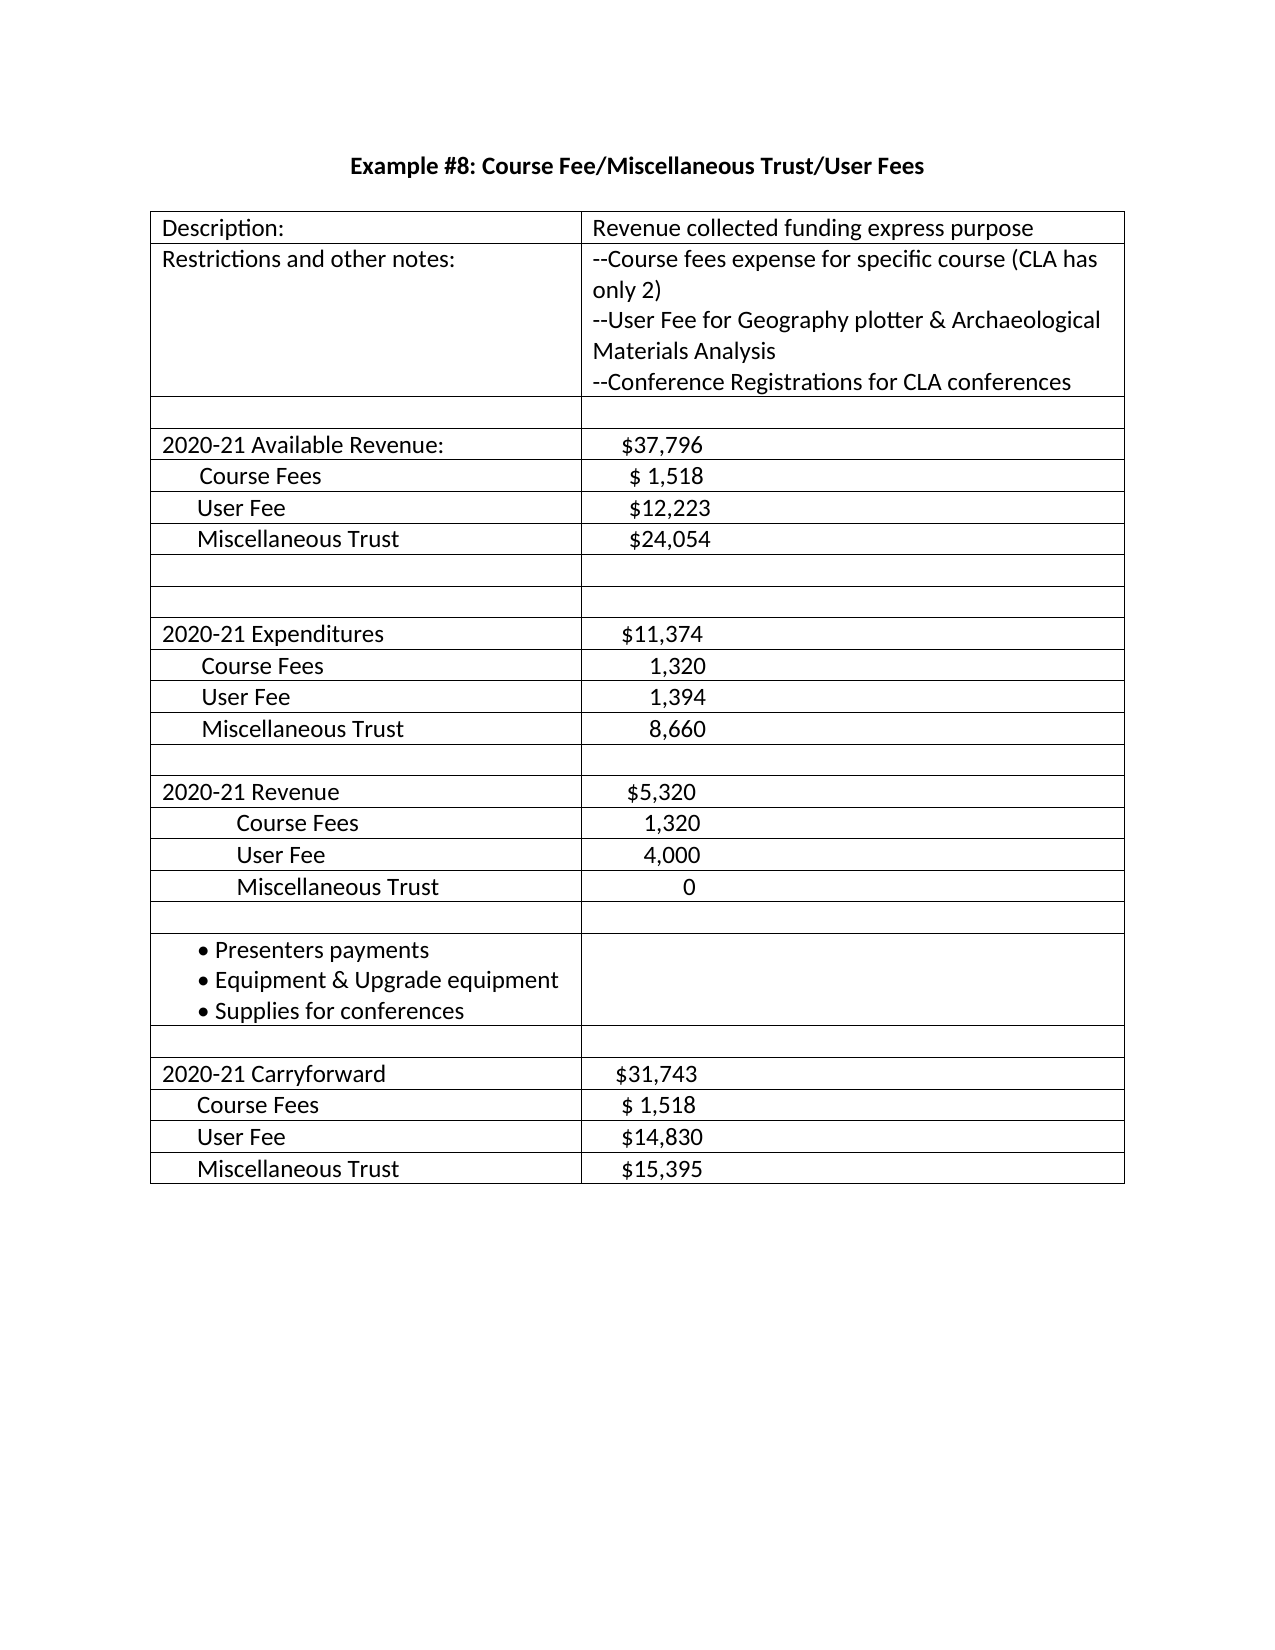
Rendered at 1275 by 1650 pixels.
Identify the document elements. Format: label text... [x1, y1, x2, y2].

table_cell $ 1,518 [582, 1090, 1124, 1120]
table_cell 1,394 [582, 681, 1124, 712]
table_cell User Fee [151, 681, 581, 712]
table_cell 2020-21 Revenue [151, 776, 581, 807]
table_cell Course Fees [151, 808, 581, 838]
table_cell 1,320 [582, 650, 1124, 680]
table_cell $ 1,518 [582, 460, 1124, 491]
table_cell User Fee [151, 839, 581, 870]
table_header Revenue collected funding express purpose [582, 212, 1124, 243]
table_cell • Presenters payments • Equipment & Upgrade equipment • Supplies for conferences [151, 934, 581, 1025]
table_cell [582, 902, 1124, 933]
table_cell [151, 1026, 581, 1057]
table_cell 0 [582, 871, 1124, 901]
table_cell 2020-21 Available Revenue: [151, 429, 581, 459]
table_cell [582, 745, 1124, 775]
table_cell Restrictions and other notes: [151, 244, 581, 396]
table_cell User Fee [151, 492, 581, 522]
table_cell $15,395 [582, 1153, 1124, 1183]
table_cell Miscellaneous Trust [151, 713, 581, 743]
table_cell Miscellaneous Trust [151, 1153, 581, 1183]
table_cell [582, 934, 1124, 1025]
table_cell Miscellaneous Trust [151, 871, 581, 901]
table_cell 1,320 [582, 808, 1124, 838]
table_cell $11,374 [582, 618, 1124, 649]
table_cell 4,000 [582, 839, 1124, 870]
table_cell 2020-21 Expenditures [151, 618, 581, 649]
table_cell $5,320 [582, 776, 1124, 807]
table_cell $14,830 [582, 1121, 1124, 1152]
table_header Description: [151, 212, 581, 243]
table_cell 8,660 [582, 713, 1124, 743]
table_cell [582, 397, 1124, 428]
table_cell $37,796 [582, 429, 1124, 459]
table_cell --Course fees expense for specific course (CLA has only 2) --User Fee for Geography plotter & Archaeological Materials Analysis --Conference Registrations for CLA conferences [582, 244, 1124, 396]
table_cell [582, 1026, 1124, 1057]
table_cell User Fee [151, 1121, 581, 1152]
table_cell 2020-21 Carryforward [151, 1058, 581, 1088]
table_cell $24,054 [582, 524, 1124, 554]
table_cell [151, 745, 581, 775]
text Example #8: Course Fee/Miscellaneous Trust/User Fees [150, 150, 1125, 181]
table_cell [151, 397, 581, 428]
table_cell $31,743 [582, 1058, 1124, 1088]
table_cell [151, 555, 581, 586]
table_cell Course Fees [151, 1090, 581, 1120]
table_cell [151, 587, 581, 617]
table_cell Course Fees [151, 650, 581, 680]
table_cell Miscellaneous Trust [151, 524, 581, 554]
table_cell $12,223 [582, 492, 1124, 522]
table_cell [582, 587, 1124, 617]
table_cell [151, 902, 581, 933]
table_cell Course Fees [151, 460, 581, 491]
table_cell [582, 555, 1124, 586]
